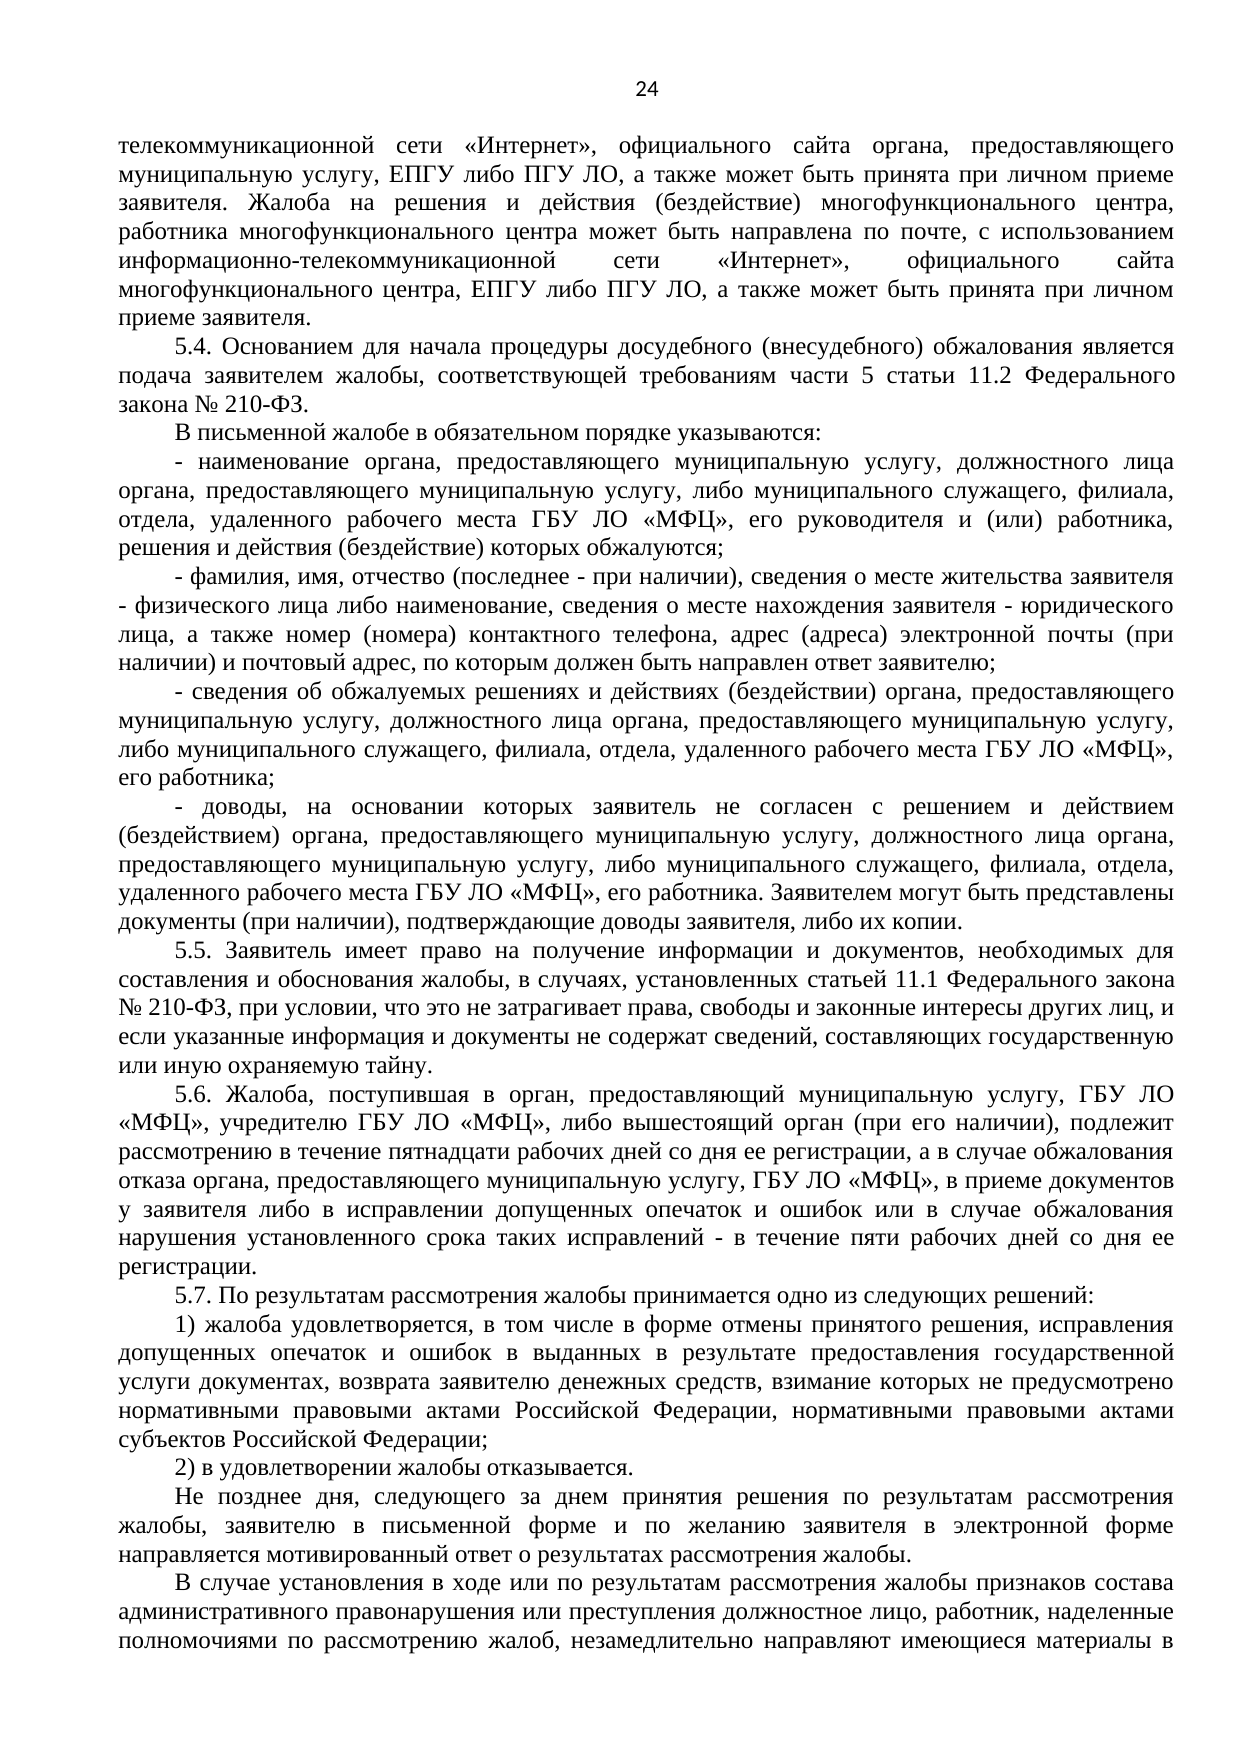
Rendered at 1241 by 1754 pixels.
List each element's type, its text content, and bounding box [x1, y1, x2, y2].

text Не позднее дня, следующего за днем принятия решения по результатам рассмотрения жалобы, заявителю в письменной форме и по желанию заявителя в электронной форме направляется мотивированный ответ о результатах рассмотрения жалобы. [118, 1481, 1175, 1567]
text - доводы, на основании которых заявитель не согласен с решением и действием (бездействием) органа, предоставляющего муниципальную услугу, должностного лица органа, предоставляющего муниципальную услугу, либо муниципального служащего, филиала, отдела, удаленного рабочего места ГБУ ЛО «МФЦ», его работника. Заявителем могут быть представлены документы (при наличии), подтверждающие доводы заявителя, либо их копии. [118, 791, 1175, 935]
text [118, 130, 1175, 331]
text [118, 1567, 1175, 1654]
text 5.6. Жалоба, поступившая в орган, предоставляющий муниципальную услугу, ГБУ ЛО «МФЦ», учредителю ГБУ ЛО «МФЦ», либо вышестоящий орган (при его наличии), подлежит рассмотрению в течение пятнадцати рабочих дней со дня ее регистрации, а в случае обжалования отказа органа, предоставляющего муниципальную услугу, ГБУ ЛО «МФЦ», в приеме документов у заявителя либо в исправлении допущенных опечаток и ошибок или в случае обжалования нарушения установленного срока таких исправлений - в течение пяти рабочих дней со дня ее регистрации. [118, 1079, 1175, 1280]
text - сведения об обжалуемых решениях и действиях (бездействии) органа, предоставляющего муниципальную услугу, должностного лица органа, предоставляющего муниципальную услугу, либо муниципального служащего, филиала, отдела, удаленного рабочего места ГБУ ЛО «МФЦ», его работника; [118, 676, 1175, 791]
text 5.5. Заявитель имеет право на получение информации и документов, необходимых для составления и обоснования жалобы, в случаях, установленных статьей 11.1 Федерального закона № 210-ФЗ, при условии, что это не затрагивает права, свободы и законные интересы других лиц, и если указанные информация и документы не содержат сведений, составляющих государственную или иную охраняемую тайну. [118, 935, 1175, 1079]
text 1) жалоба удовлетворяется, в том числе в форме отмены принятого решения, исправления допущенных опечаток и ошибок в выданных в результате предоставления государственной услуги документах, возврата заявителю денежных средств, взимание которых не предусмотрено нормативными правовыми актами Российской Федерации, нормативными правовыми актами субъектов Российской Федерации; [118, 1309, 1175, 1452]
text 5.4. Основанием для начала процедуры досудебного (внесудебного) обжалования является подача заявителем жалобы, соответствующей требованиям части 5 статьи 11.2 Федерального закона № 210-ФЗ. [118, 331, 1175, 417]
text - фамилия, имя, отчество (последнее - при наличии), сведения о месте жительства заявителя - физического лица либо наименование, сведения о месте нахождения заявителя - юридического лица, а также номер (номера) контактного телефона, адрес (адреса) электронной почты (при наличии) и почтовый адрес, по которым должен быть направлен ответ заявителю; [118, 561, 1175, 676]
text В письменной жалобе в обязательном порядке указываются: [118, 417, 1175, 446]
text 5.7. По результатам рассмотрения жалобы принимается одно из следующих решений: [118, 1280, 1175, 1309]
text 2) в удовлетворении жалобы отказывается. [118, 1452, 1175, 1481]
text - наименование органа, предоставляющего муниципальную услугу, должностного лица органа, предоставляющего муниципальную услугу, либо муниципального служащего, филиала, отдела, удаленного рабочего места ГБУ ЛО «МФЦ», его руководителя и (или) работника, решения и действия (бездействие) которых обжалуются; [118, 446, 1175, 561]
